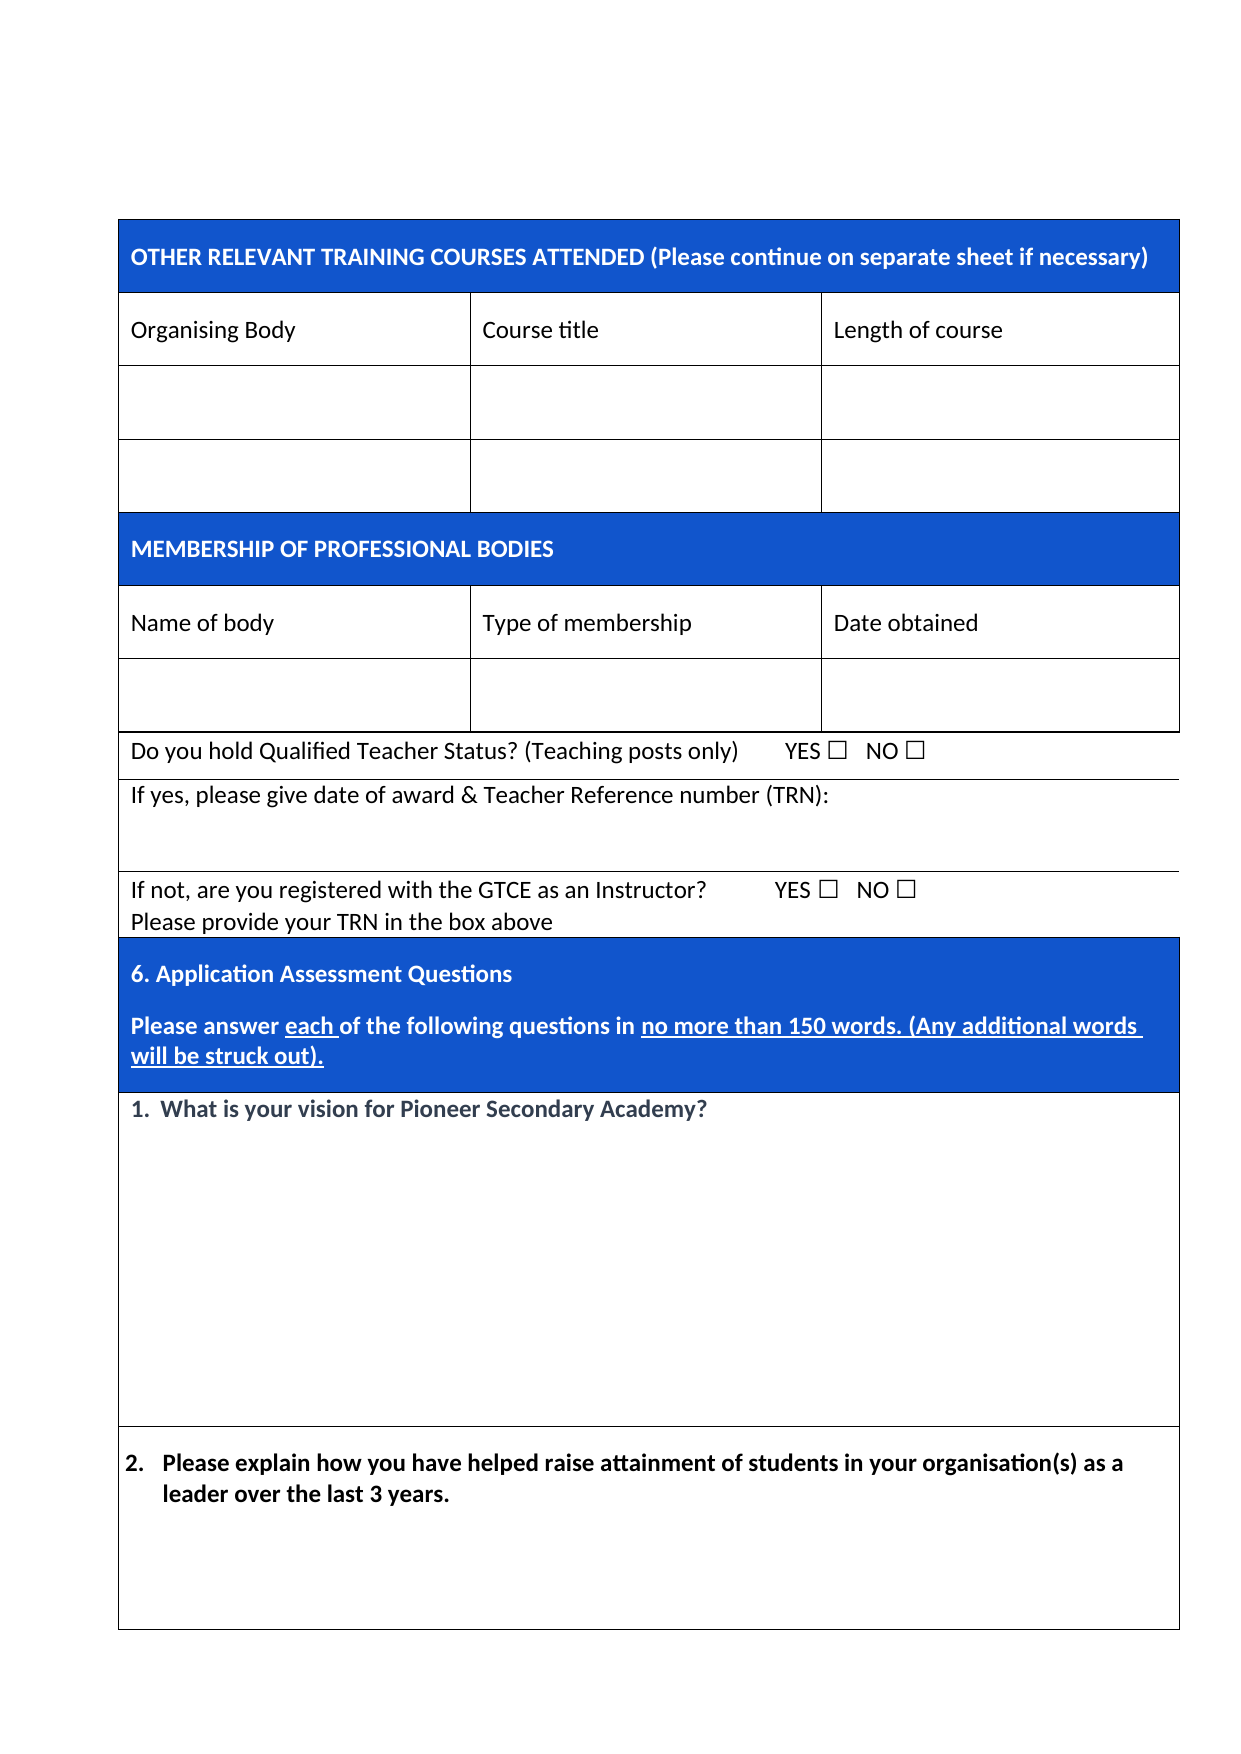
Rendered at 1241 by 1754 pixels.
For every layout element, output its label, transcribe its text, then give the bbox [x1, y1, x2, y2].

table_cell MEMBERSHIP OF PROFESSIONAL BODIES [119, 513, 1179, 585]
table_cell Length of course [822, 293, 1179, 365]
table_cell [822, 440, 1179, 512]
table_cell [119, 366, 470, 438]
table_cell [471, 659, 821, 731]
table_cell [471, 440, 821, 512]
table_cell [119, 1427, 1179, 1628]
table_cell If yes, please give date of award & Teacher Reference number (TRN): [119, 780, 1179, 871]
table_cell [119, 440, 470, 512]
table_cell Type of membership [471, 586, 821, 658]
table_cell Organising Body [119, 293, 470, 365]
table_cell Date obtained [822, 586, 1179, 658]
table_cell Do you hold Qualified Teacher Status? (Teaching posts only) YES ☐ NO ☐ [119, 733, 1179, 778]
table_cell Name of body [119, 586, 470, 658]
table_cell Course title [471, 293, 821, 365]
table_cell [822, 659, 1179, 731]
table_cell [471, 366, 821, 438]
table_cell If not, are you registered with the GTCE as an Instructor? YES ☐ NO ☐ Please provide your TRN in the box above [119, 872, 1179, 937]
table_cell [119, 659, 470, 731]
table_cell OTHER RELEVANT TRAINING COURSES ATTENDED (Please continue on separate sheet if necessary) [119, 220, 1179, 292]
table_cell What is your vision for Pioneer Secondary Academy? [119, 1093, 1179, 1426]
table_cell [822, 366, 1179, 438]
table_cell 6. Application Assessment Questions Please answer each of the following questions in no more than 150 words. (Any additional words will be struck out). [119, 938, 1179, 1092]
